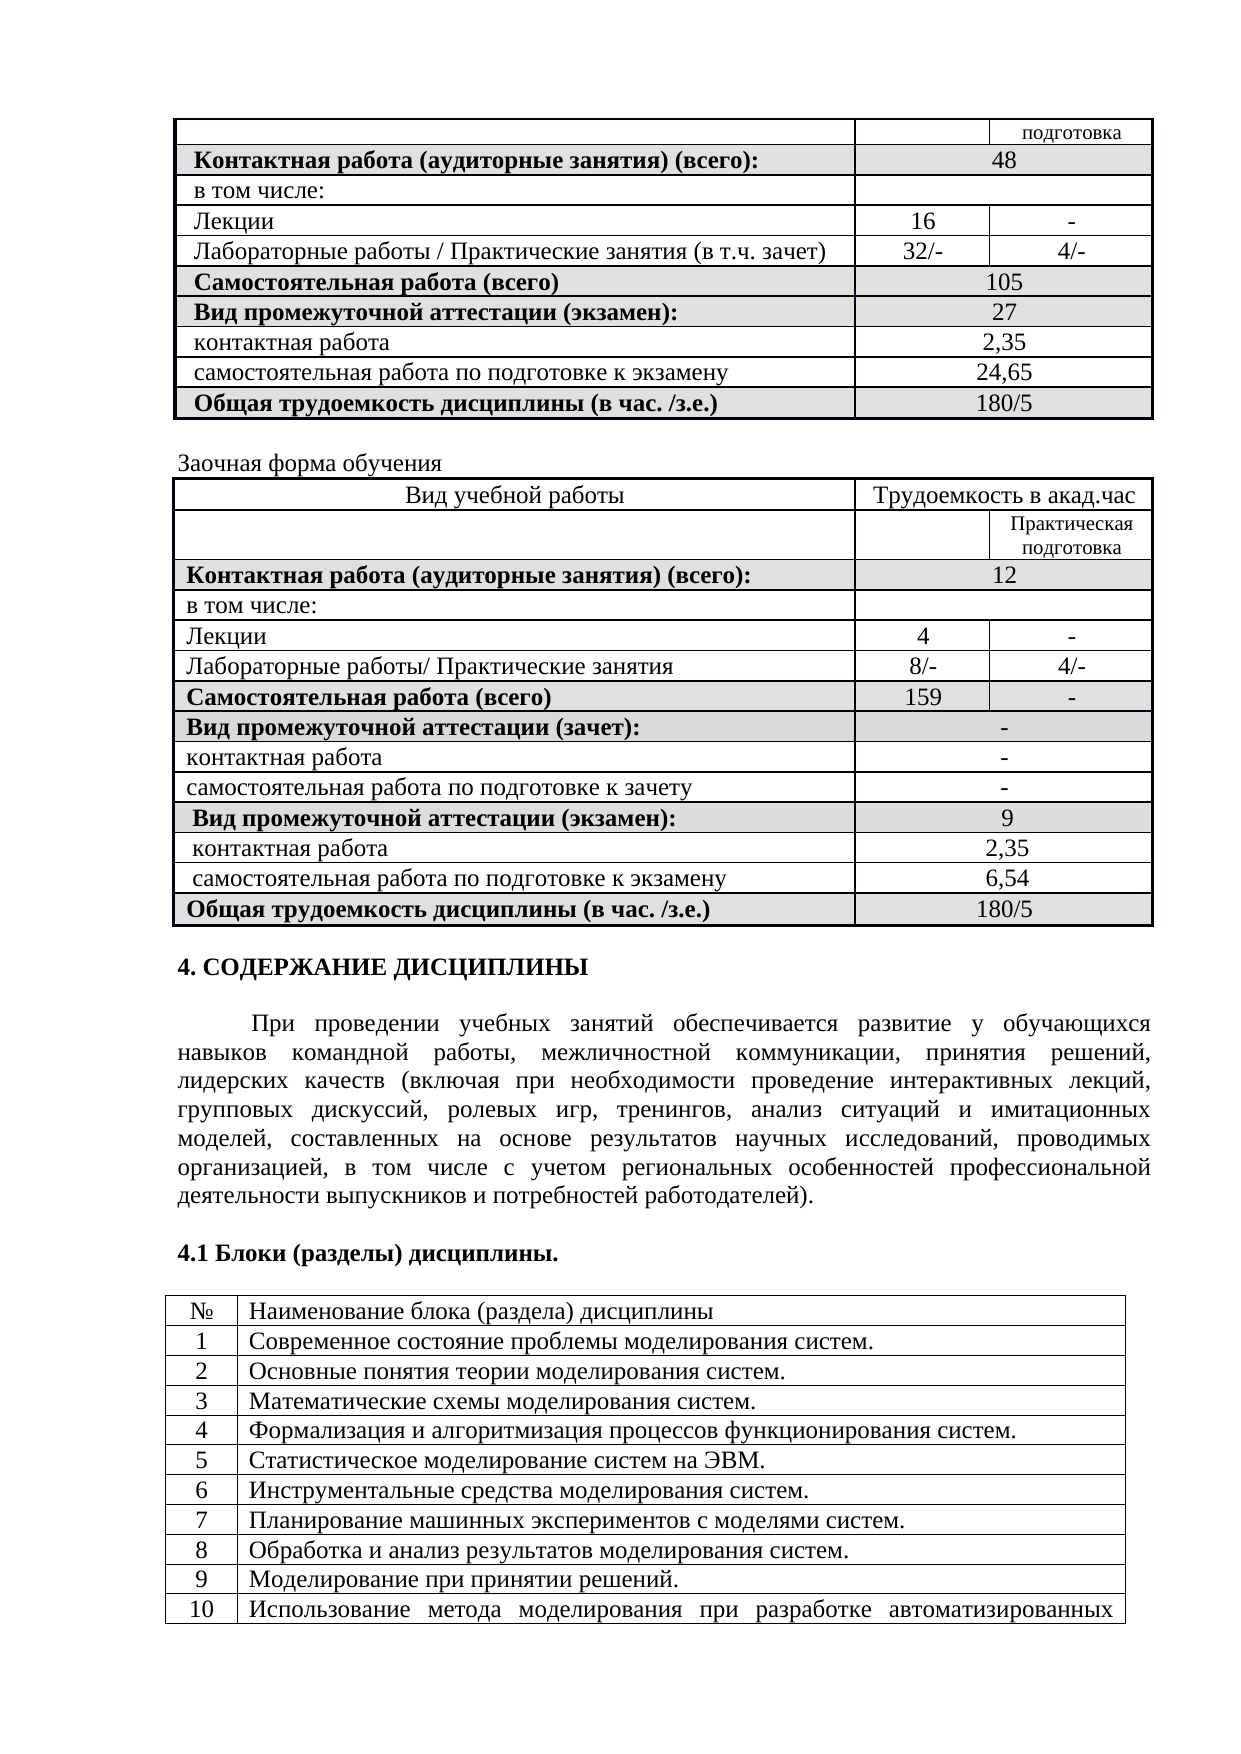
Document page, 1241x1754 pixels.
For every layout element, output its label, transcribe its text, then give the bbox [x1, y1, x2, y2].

table_cell - [856, 712, 1151, 741]
table_cell Общая трудоемкость дисциплины (в час. /з.е.) [177, 388, 854, 417]
text Заочная форма обучения [177, 448, 1152, 477]
text 4.1 Блоки (разделы) дисциплины. [177, 1238, 1152, 1267]
table_cell Лекции [177, 206, 854, 235]
table_cell Самостоятельная работа (всего) [177, 267, 854, 295]
table_cell 4 [166, 1416, 237, 1444]
table_cell - [990, 206, 1151, 235]
table_header Вид учебной работы [175, 480, 854, 509]
table_cell 16 [856, 206, 989, 235]
table_cell Моделирование при принятии решений. [238, 1565, 1125, 1593]
table_cell 5 [166, 1445, 237, 1474]
table_cell Контактная работа (аудиторные занятия) (всего): [175, 560, 854, 589]
table_cell Лекции [175, 621, 854, 650]
table_cell 3 [166, 1386, 237, 1414]
table_cell контактная работа [177, 327, 854, 356]
table_cell 7 [166, 1505, 237, 1534]
table_cell 180/5 [856, 388, 1151, 417]
table_cell 159 [856, 682, 989, 710]
table_cell 4/- [990, 651, 1151, 680]
table_header Трудоемкость в акад.час [856, 480, 1151, 509]
table_cell [856, 176, 1151, 204]
table_cell 2 [166, 1356, 237, 1385]
table_cell Основные понятия теории моделирования систем. [238, 1356, 1125, 1385]
table_cell - [856, 773, 1151, 801]
table_cell 4/- [990, 236, 1151, 265]
table_cell 9 [856, 803, 1151, 832]
table_cell [856, 591, 1151, 619]
table_cell 2,35 [856, 327, 1151, 356]
table_cell [177, 120, 854, 144]
table_cell Формализация и алгоритмизация процессов функционирования систем. [238, 1416, 1125, 1444]
table_cell [175, 511, 854, 559]
table_cell Вид промежуточной аттестации (экзамен): [177, 297, 854, 326]
table_cell Статистическое моделирование систем на ЭВМ. [238, 1445, 1125, 1474]
table_cell Общая трудоемкость дисциплины (в час. /з.е.) [175, 894, 854, 924]
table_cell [238, 1594, 1125, 1623]
table_cell Лабораторные работы / Практические занятия (в т.ч. зачет) [177, 236, 854, 265]
table_cell 4 [856, 621, 989, 650]
table_cell 12 [856, 560, 1151, 589]
table_cell Вид промежуточной аттестации (зачет): [175, 712, 854, 741]
table_cell - [990, 682, 1151, 710]
table_cell [856, 511, 989, 559]
table_cell Обработка и анализ результатов моделирования систем. [238, 1535, 1125, 1563]
table_cell Современное состояние проблемы моделирования систем. [238, 1326, 1125, 1355]
table_cell самостоятельная работа по подготовке к экзамену [177, 358, 854, 386]
table_cell 6 [166, 1475, 237, 1504]
table_cell 105 [856, 267, 1151, 295]
table_cell в том числе: [175, 591, 854, 619]
table_cell Математические схемы моделирования систем. [238, 1386, 1125, 1414]
table_cell Вид промежуточной аттестации (экзамен): [175, 803, 854, 832]
table_cell самостоятельная работа по подготовке к зачету [175, 773, 854, 801]
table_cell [990, 120, 1151, 144]
table_header Наименование блока (раздела) дисциплины [238, 1296, 1125, 1325]
text При проведении учебных занятий обеспечивается развитие у обучающихся навыков командной работы, межличностной коммуникации, принятия решений, лидерских качеств (включая при необходимости проведение интерактивных лекций, групповых дискуссий, ролевых игр, тренингов, анализ ситуаций и имитационных моделей, составленных на основе результатов научных исследований, проводимых организацией, в том числе с учетом региональных особенностей профессиональной деятельности выпускников и потребностей работодателей). [177, 1008, 1152, 1209]
table_cell 27 [856, 297, 1151, 326]
table_cell Практическая подготовка [990, 511, 1151, 559]
table_cell в том числе: [177, 176, 854, 204]
table_cell самостоятельная работа по подготовке к экзамену [175, 863, 854, 892]
table_cell 180/5 [856, 894, 1151, 924]
table_cell 10 [166, 1594, 237, 1623]
table_cell Самостоятельная работа (всего) [175, 682, 854, 710]
table_cell Планирование машинных экспериментов с моделями систем. [238, 1505, 1125, 1534]
table_cell 8/- [856, 651, 989, 680]
table_cell Лабораторные работы/ Практические занятия [175, 651, 854, 680]
table_cell Контактная работа (аудиторные занятия) (всего): [177, 145, 854, 174]
table_cell 24,65 [856, 358, 1151, 386]
table_cell 8 [166, 1535, 237, 1563]
table_cell - [856, 742, 1151, 771]
table_cell 2,35 [856, 833, 1151, 862]
table_cell 32/- [856, 236, 989, 265]
text 4. Содержание дисциплины [177, 952, 1152, 981]
table_cell 9 [166, 1565, 237, 1593]
table_cell контактная работа [175, 833, 854, 862]
table_header № [166, 1296, 237, 1325]
table_cell 6,54 [856, 863, 1151, 892]
table_cell - [990, 621, 1151, 650]
table_cell контактная работа [175, 742, 854, 771]
table_cell [856, 120, 989, 144]
table_cell 48 [856, 145, 1151, 174]
table_cell 1 [166, 1326, 237, 1355]
table_cell Инструментальные средства моделирования систем. [238, 1475, 1125, 1504]
